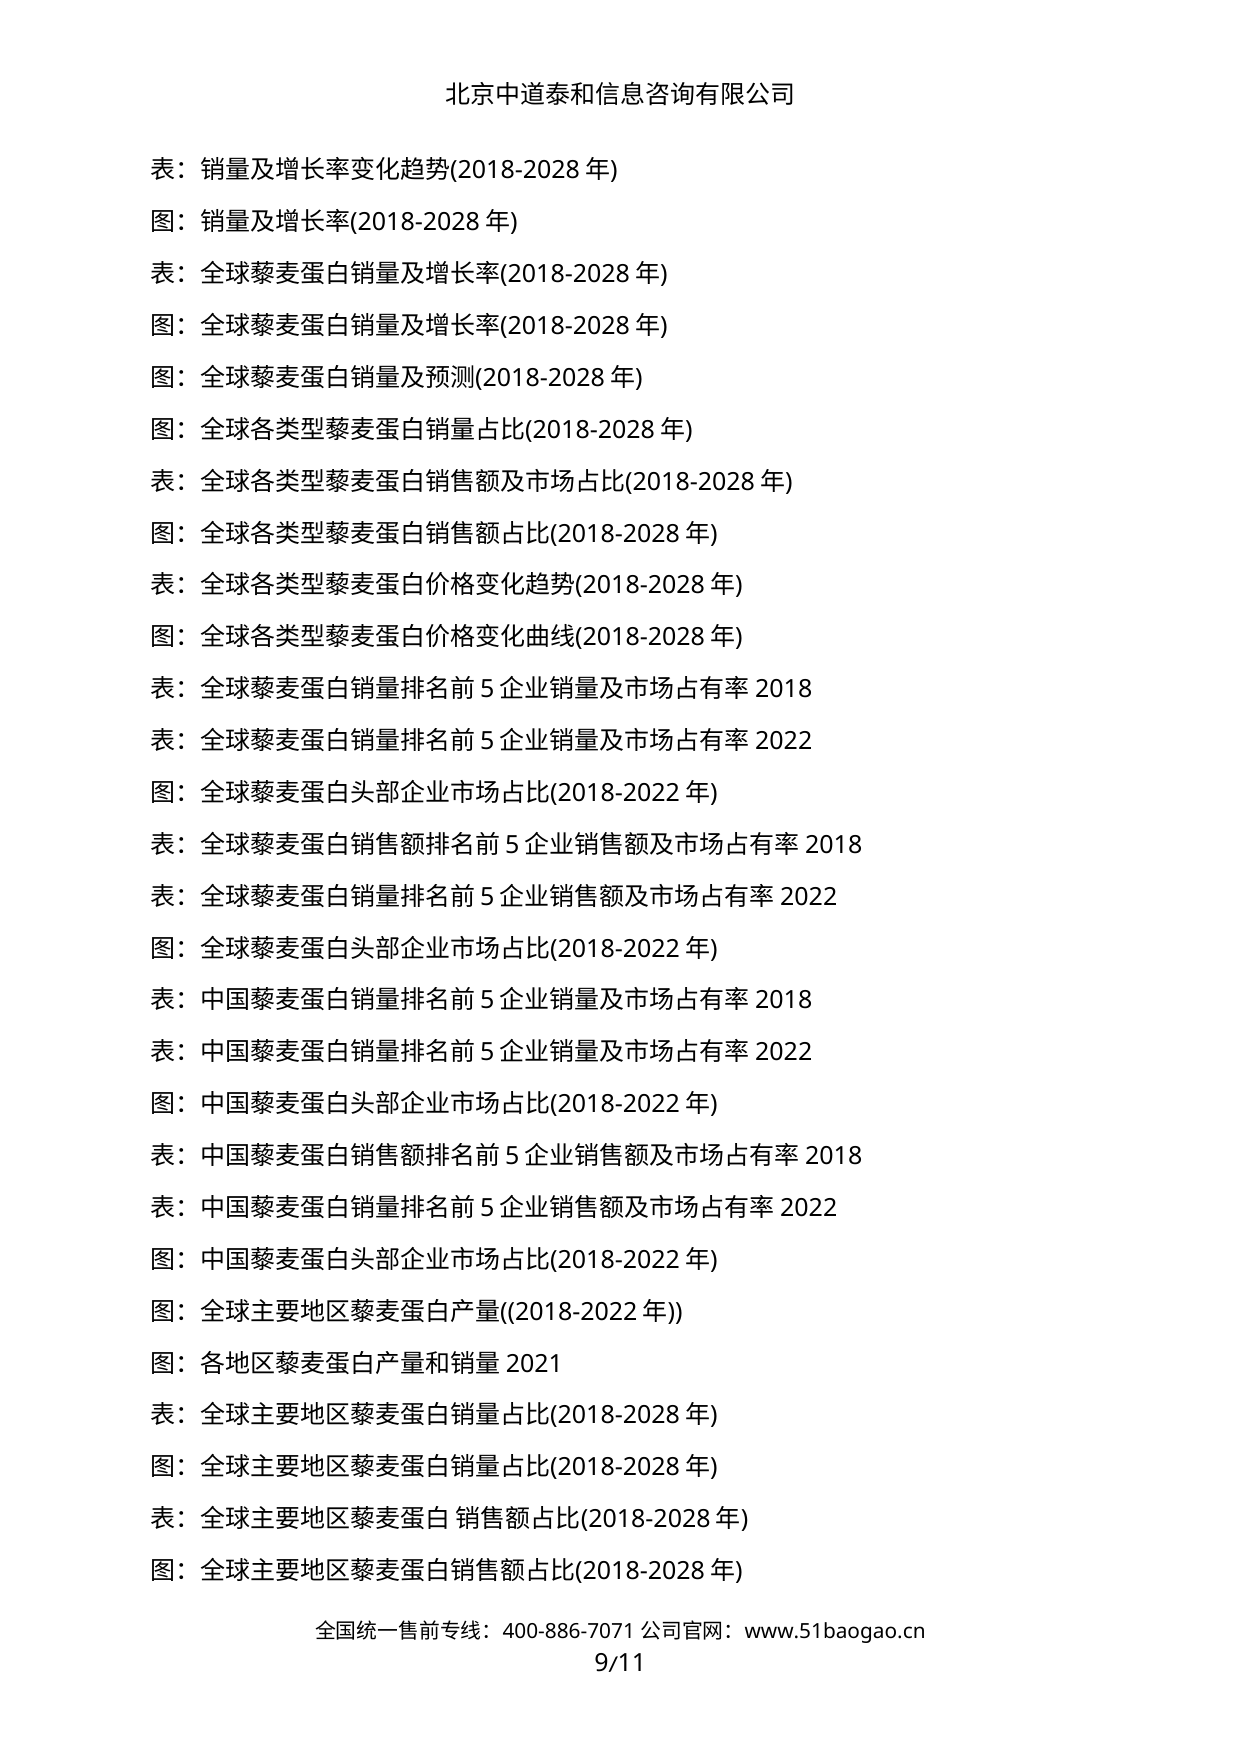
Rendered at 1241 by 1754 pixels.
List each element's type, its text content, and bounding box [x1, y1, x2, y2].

text 图：全球主要地区藜麦蛋白销量占比(2018-2028年) [150, 1447, 1090, 1483]
text 图：全球各类型藜麦蛋白价格变化曲线(2018-2028年) [150, 617, 1090, 653]
text 图：全球主要地区藜麦蛋白产量((2018-2022年)) [150, 1291, 1090, 1327]
text 表：全球主要地区藜麦蛋白 销售额占比(2018-2028年) [150, 1499, 1090, 1535]
text 表：全球藜麦蛋白销售额排名前5企业销售额及市场占有率 2018 [150, 824, 1090, 861]
text 图：全球藜麦蛋白头部企业市场占比(2018-2022年) [150, 928, 1090, 964]
text 图：销量及增长率(2018-2028年) [150, 202, 1090, 238]
text 表：中国藜麦蛋白销量排名前5企业销售额及市场占有率 2022 [150, 1187, 1090, 1224]
text 图：各地区藜麦蛋白产量和销量 2021 [150, 1343, 1090, 1379]
text 表：全球藜麦蛋白销量排名前5企业销量及市场占有率 2018 [150, 669, 1090, 705]
text 图：全球藜麦蛋白销量及增长率(2018-2028年) [150, 306, 1090, 342]
text 图：全球各类型藜麦蛋白销量占比(2018-2028年) [150, 409, 1090, 446]
text 图：中国藜麦蛋白头部企业市场占比(2018-2022年) [150, 1084, 1090, 1120]
text 图：全球藜麦蛋白头部企业市场占比(2018-2022年) [150, 772, 1090, 809]
text 图：全球主要地区藜麦蛋白销售额占比(2018-2028年) [150, 1551, 1090, 1587]
text 表：全球藜麦蛋白销量及增长率(2018-2028年) [150, 254, 1090, 290]
text 图：中国藜麦蛋白头部企业市场占比(2018-2022年) [150, 1239, 1090, 1276]
text 表：中国藜麦蛋白销售额排名前5企业销售额及市场占有率 2018 [150, 1136, 1090, 1172]
text 表：全球藜麦蛋白销量排名前5企业销售额及市场占有率 2022 [150, 876, 1090, 912]
text 图：全球藜麦蛋白销量及预测(2018-2028年) [150, 357, 1090, 394]
text 表：全球各类型藜麦蛋白价格变化趋势(2018-2028年) [150, 565, 1090, 601]
text 图：全球各类型藜麦蛋白销售额占比(2018-2028年) [150, 513, 1090, 549]
text 表：全球各类型藜麦蛋白销售额及市场占比(2018-2028年) [150, 461, 1090, 497]
text 表：中国藜麦蛋白销量排名前5企业销量及市场占有率 2022 [150, 1032, 1090, 1068]
text 表：全球主要地区藜麦蛋白销量占比(2018-2028年) [150, 1395, 1090, 1431]
text 表：销量及增长率变化趋势(2018-2028年) [150, 150, 1090, 186]
text 表：中国藜麦蛋白销量排名前5企业销量及市场占有率 2018 [150, 980, 1090, 1016]
text 表：全球藜麦蛋白销量排名前5企业销量及市场占有率 2022 [150, 721, 1090, 757]
